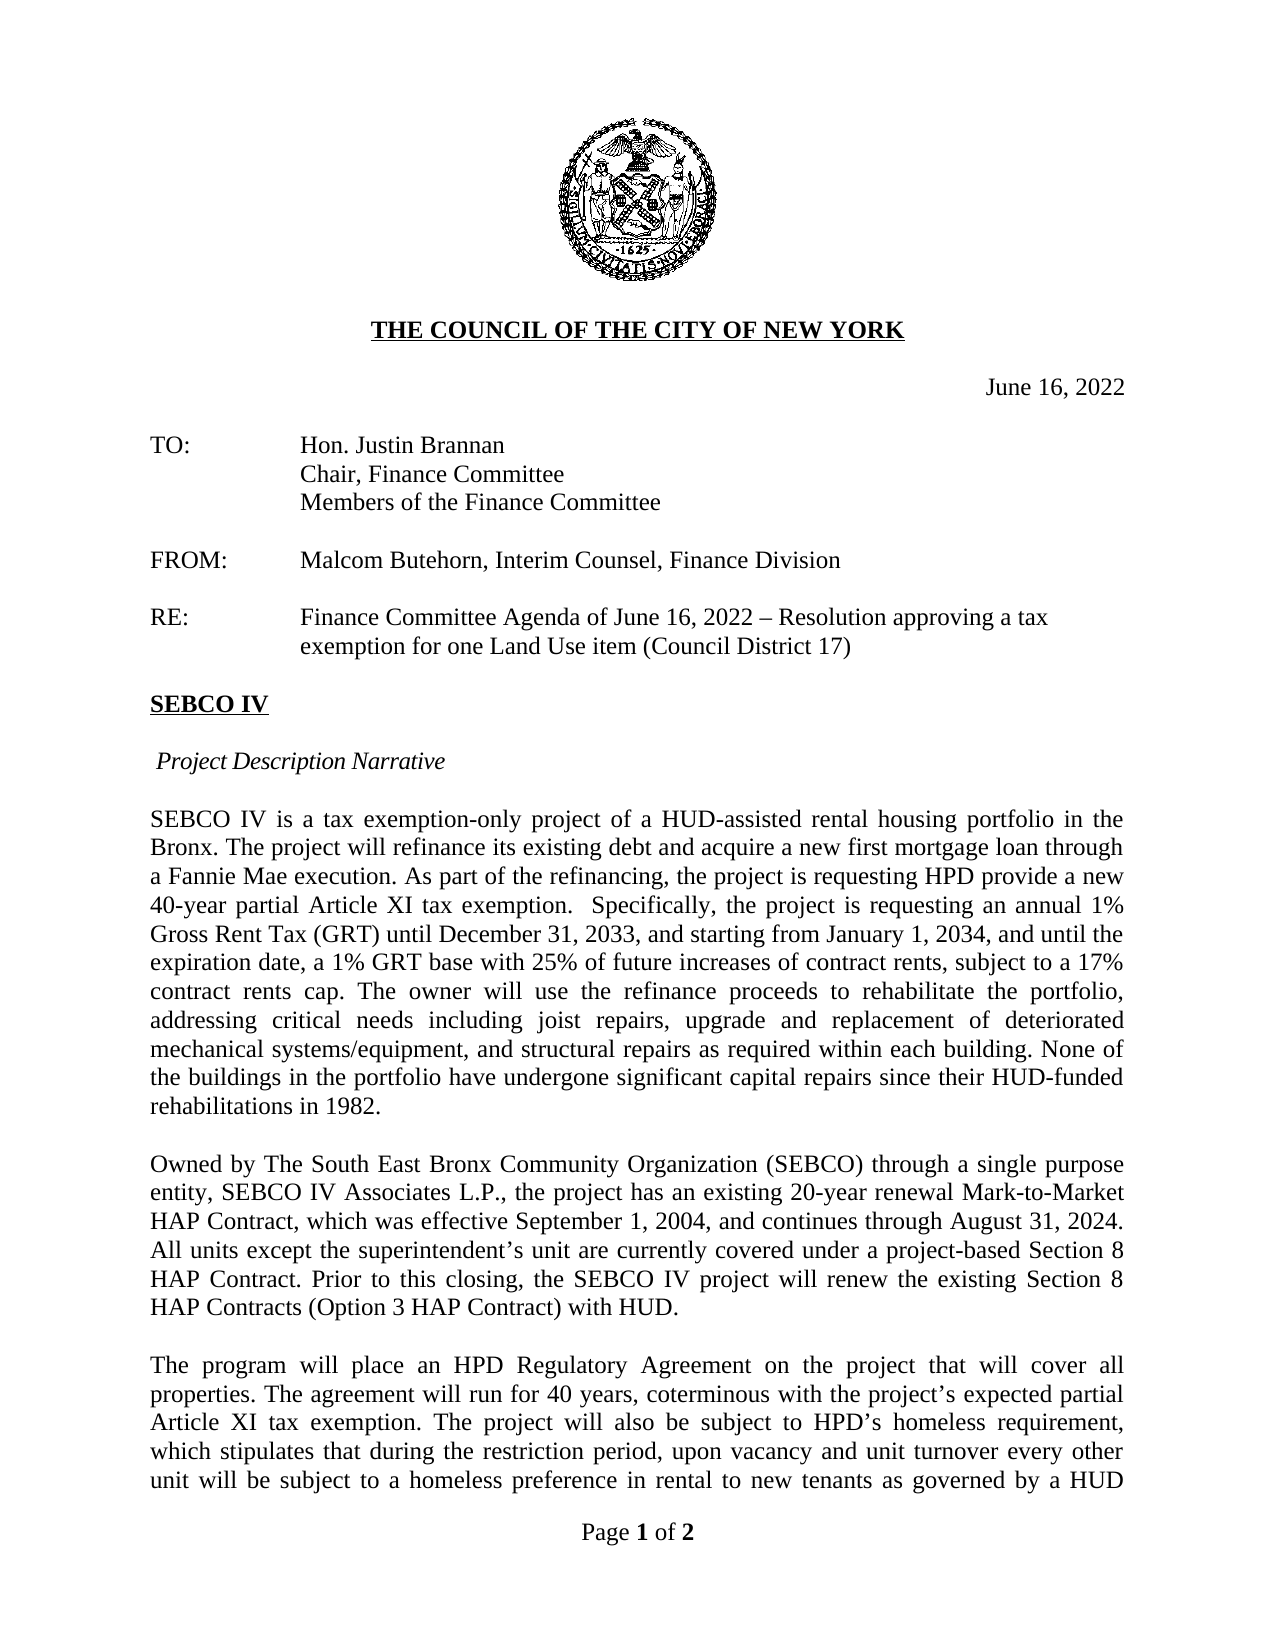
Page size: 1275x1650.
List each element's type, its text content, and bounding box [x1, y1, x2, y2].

text TO: Hon. Justin Brannan [150, 430, 1125, 459]
text June 16, 2022 [150, 372, 1125, 401]
text FROM: Malcom Butehorn, Interim Counsel, Finance Division [150, 545, 1125, 574]
text Chair, Finance Committee [150, 459, 1125, 487]
text RE: Finance Committee Agenda of June 16, 2022 – Resolution approving a tax exemption for one Land Use item (Council District 17) [150, 602, 1125, 660]
text THE COUNCIL OF THE CITY OF NEW YORK [150, 315, 1125, 344]
text Members of the Finance Committee [225, 487, 1125, 516]
text SEBCO IV is a tax exemption-only project of a HUD-assisted rental housing portfolio in the Bronx. The project will refinance its existing debt and acquire a new first mortgage loan through a Fannie Mae execution. As part of the refinancing, the project is requesting HPD provide a new 40-year partial Article XI tax exemption. Specifically, the project is requesting an annual 1% Gross Rent Tax (GRT) until December 31, 2033, and starting from January 1, 2034, and until the expiration date, a 1% GRT base with 25% of future increases of contract rents, subject to a 17% contract rents cap. The owner will use the refinance proceeds to rehabilitate the portfolio, addressing critical needs including joist repairs, upgrade and replacement of deteriorated mechanical systems/equipment, and structural repairs as required within each building. None of the buildings in the portfolio have undergone significant capital repairs since their HUD-funded rehabilitations in 1982. [150, 804, 1125, 1120]
picture [551, 112, 724, 287]
text Project Description Narrative [150, 746, 1125, 775]
text SEBCO IV [150, 689, 1125, 717]
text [150, 1350, 1125, 1494]
text Owned by The South East Bronx Community Organization (SEBCO) through a single purpose entity, SEBCO IV Associates L.P., the project has an existing 20-year renewal Mark-to-Market HAP Contract, which was effective September 1, 2004, and continues through August 31, 2024. All units except the superintendent’s unit are currently covered under a project-based Section 8 HAP Contract. Prior to this closing, the SEBCO IV project will renew the existing Section 8 HAP Contracts (Option 3 HAP Contract) with HUD. [150, 1149, 1125, 1321]
